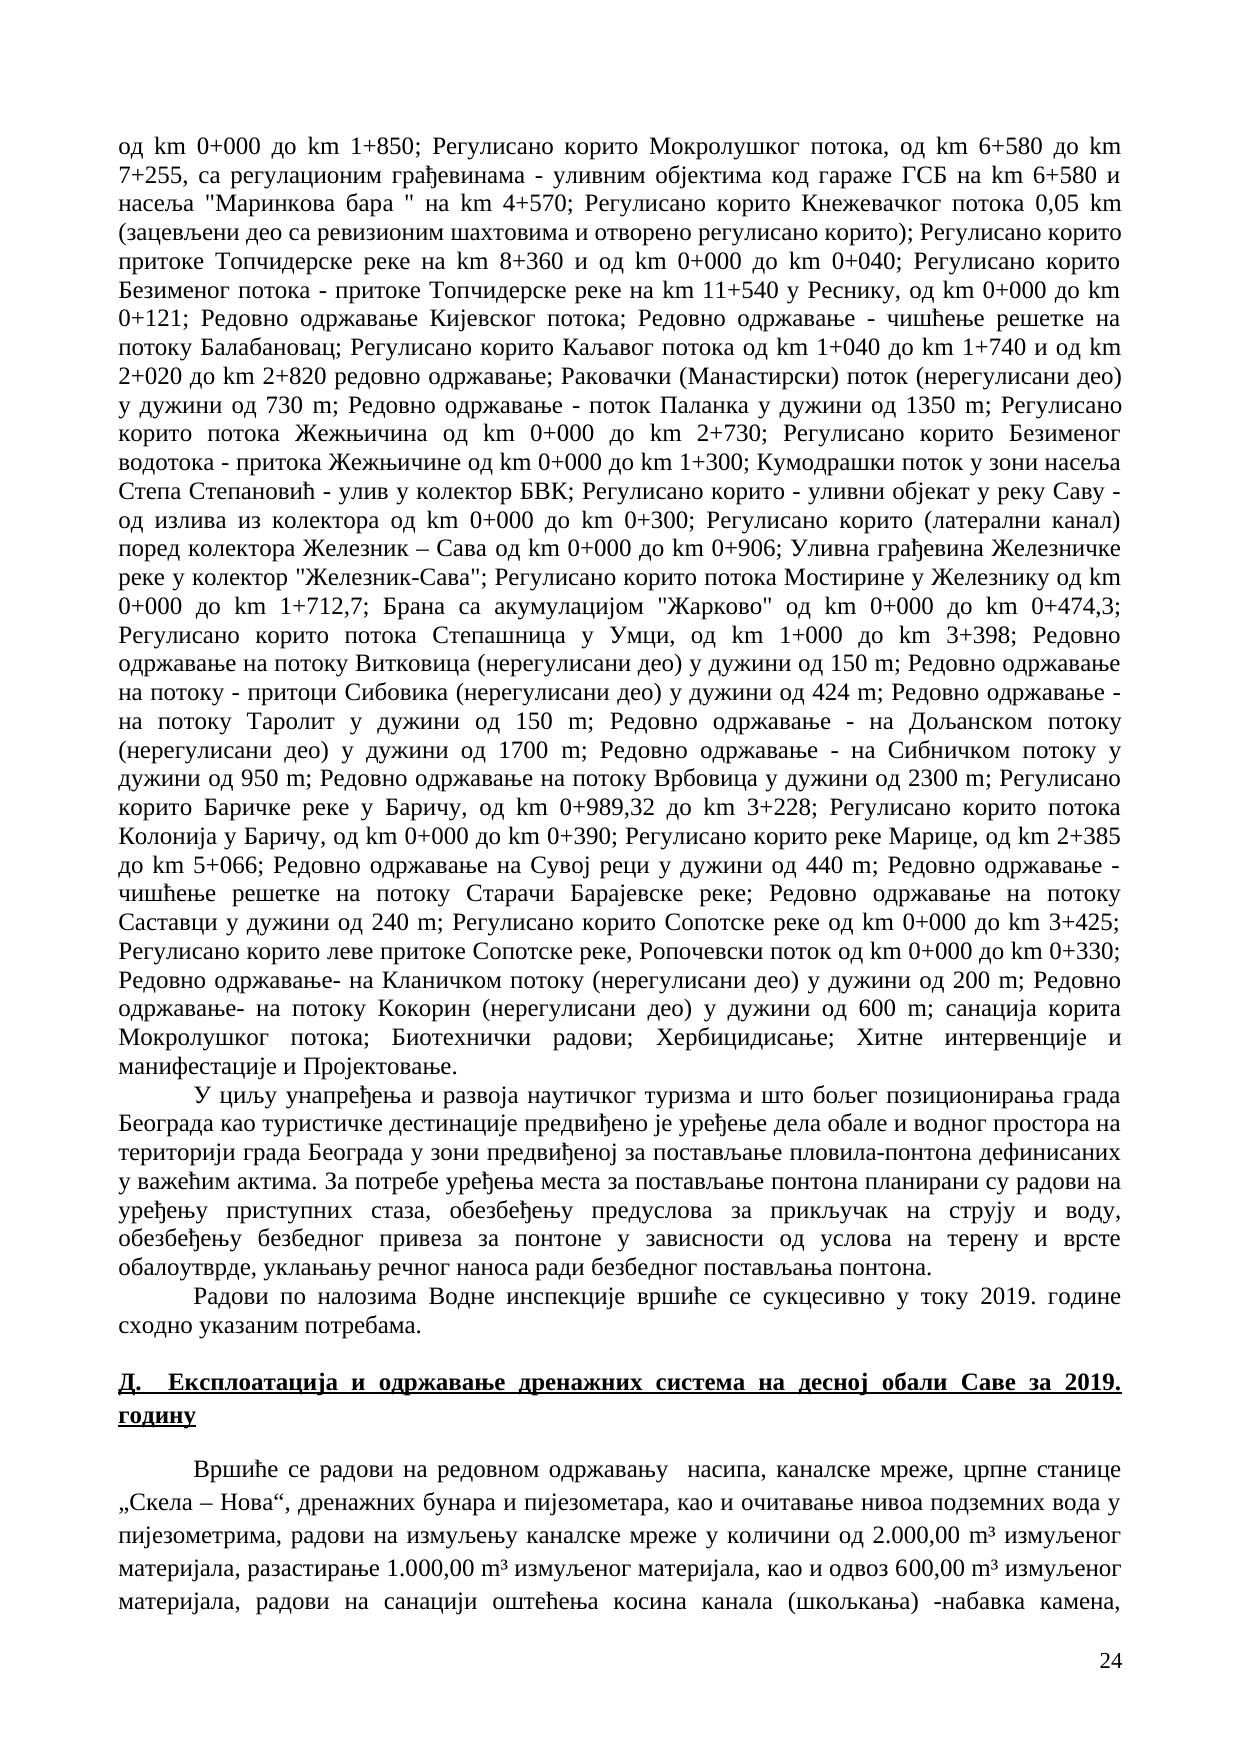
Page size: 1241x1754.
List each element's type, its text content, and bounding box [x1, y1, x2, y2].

text У циљу унапређења и развоја наутичког туризма и што бољег позиционирања града Београда као туристичке дестинације предвиђено је уређење дела обале и водног простора на територији града Београда у зони предвиђеној за постављање пловила-понтона дефинисаних у важећим актима. За потребе уређења места за постављање понтона планирани су радови на уређењу приступних стаза, обезбеђењу предуслова за прикључак на струју и воду, обезбеђењу безбедног привеза за понтоне у зависности од услова на терену и врсте обалоутврде, уклањању речног наноса ради безбедног постављања понтона. [118, 1080, 1122, 1281]
text Радови по налозима Водне инспекције вршиће се сукцесивно у току 2019. године сходно указаним потребама. [118, 1281, 1122, 1338]
text Д. Експлоатација и одржавање дренажних система на десној обали Саве за 2019. годину [118, 1394, 1122, 1429]
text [118, 131, 1122, 1080]
text Д. Експлоатација и одржавање дренажних система на десној обали Саве за 2019. годину [118, 1367, 1122, 1392]
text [118, 1454, 1122, 1615]
